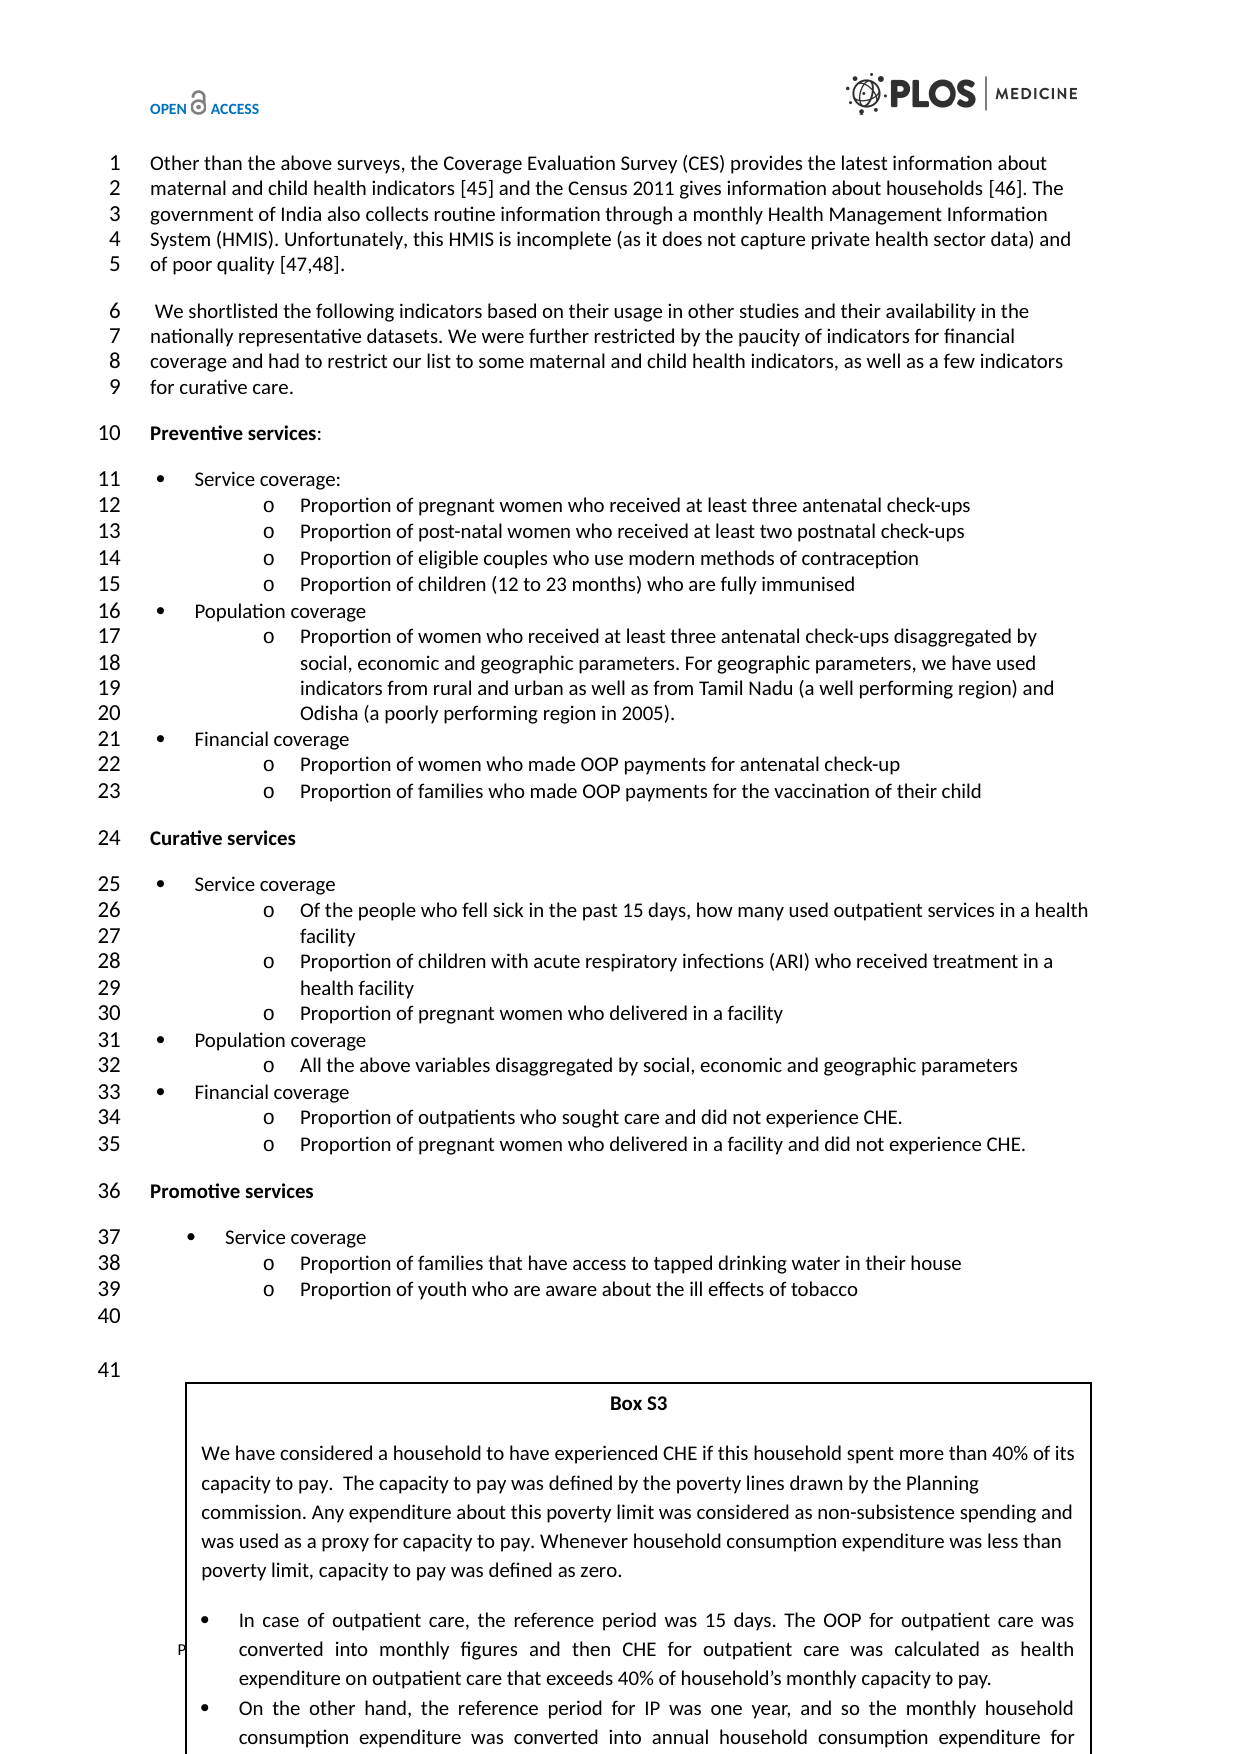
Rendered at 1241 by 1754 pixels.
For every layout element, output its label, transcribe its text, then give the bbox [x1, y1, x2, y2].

list Population coverage [157, 598, 1090, 623]
list Proportion of post-natal women who received at least two postnatal check-ups [262, 518, 1090, 545]
list Of the people who fell sick in the past 15 days, how many used outpatient services in a health facility [262, 897, 1090, 949]
list Service coverage [187, 1224, 1090, 1250]
picture [846, 73, 1084, 115]
text Promotive services [150, 1178, 1090, 1203]
list All the above variables disaggregated by social, economic and geographic parameters [262, 1052, 1090, 1079]
list Proportion of eligible couples who use modern methods of contraception [262, 545, 1090, 571]
list Proportion of families who made OOP payments for the vaccination of their child [262, 778, 1090, 804]
list Proportion of outpatients who sought care and did not experience CHE. [262, 1104, 1090, 1131]
list Proportion of pregnant women who delivered in a facility and did not experience CHE. [262, 1131, 1090, 1157]
text Other than the above surveys, the Coverage Evaluation Survey (CES) provides the latest information about maternal and child health indicators [45] and the Census 2011 gives information about households [46]. The government of India also collects routine information through a monthly Health Management Information System (HMIS). Unfortunately, this HMIS is incomplete (as it does not capture private health sector data) and of poor quality [47,48]. [150, 150, 1090, 277]
list Proportion of pregnant women who received at least three antenatal check-ups [262, 492, 1090, 518]
list Proportion of women who made OOP payments for antenatal check-up [262, 751, 1090, 778]
list Proportion of women who received at least three antenatal check-ups disaggregated by social, economic and geographic parameters. For geographic parameters, we have used indicators from rural and urban as well as from Tamil Nadu (a well performing region) and Odisha (a poorly performing region in 2005). [262, 623, 1090, 726]
list Service coverage [157, 871, 1090, 897]
text Curative services [150, 825, 1090, 851]
list Proportion of families that have access to tapped drinking water in their house [262, 1250, 1090, 1276]
text Preventive services: [150, 420, 1090, 446]
list Population coverage [157, 1027, 1090, 1052]
picture [190, 90, 207, 115]
list Proportion of children with acute respiratory infections (ARI) who received treatment in a health facility [262, 949, 1090, 1001]
list Service coverage: [157, 467, 1090, 492]
list Proportion of pregnant women who delivered in a facility [262, 1001, 1090, 1027]
list Financial coverage [157, 726, 1090, 751]
list Financial coverage [157, 1079, 1090, 1104]
list Proportion of children (12 to 23 months) who are fully immunised [262, 571, 1090, 598]
list Proportion of youth who are aware about the ill effects of tobacco [262, 1276, 1090, 1303]
text We shortlisted the following indicators based on their usage in other studies and their availability in the nationally representative datasets. We were further restricted by the paucity of indicators for financial coverage and had to restrict our list to some maternal and child health indicators, as well as a few indicators for curative care. [150, 298, 1090, 399]
